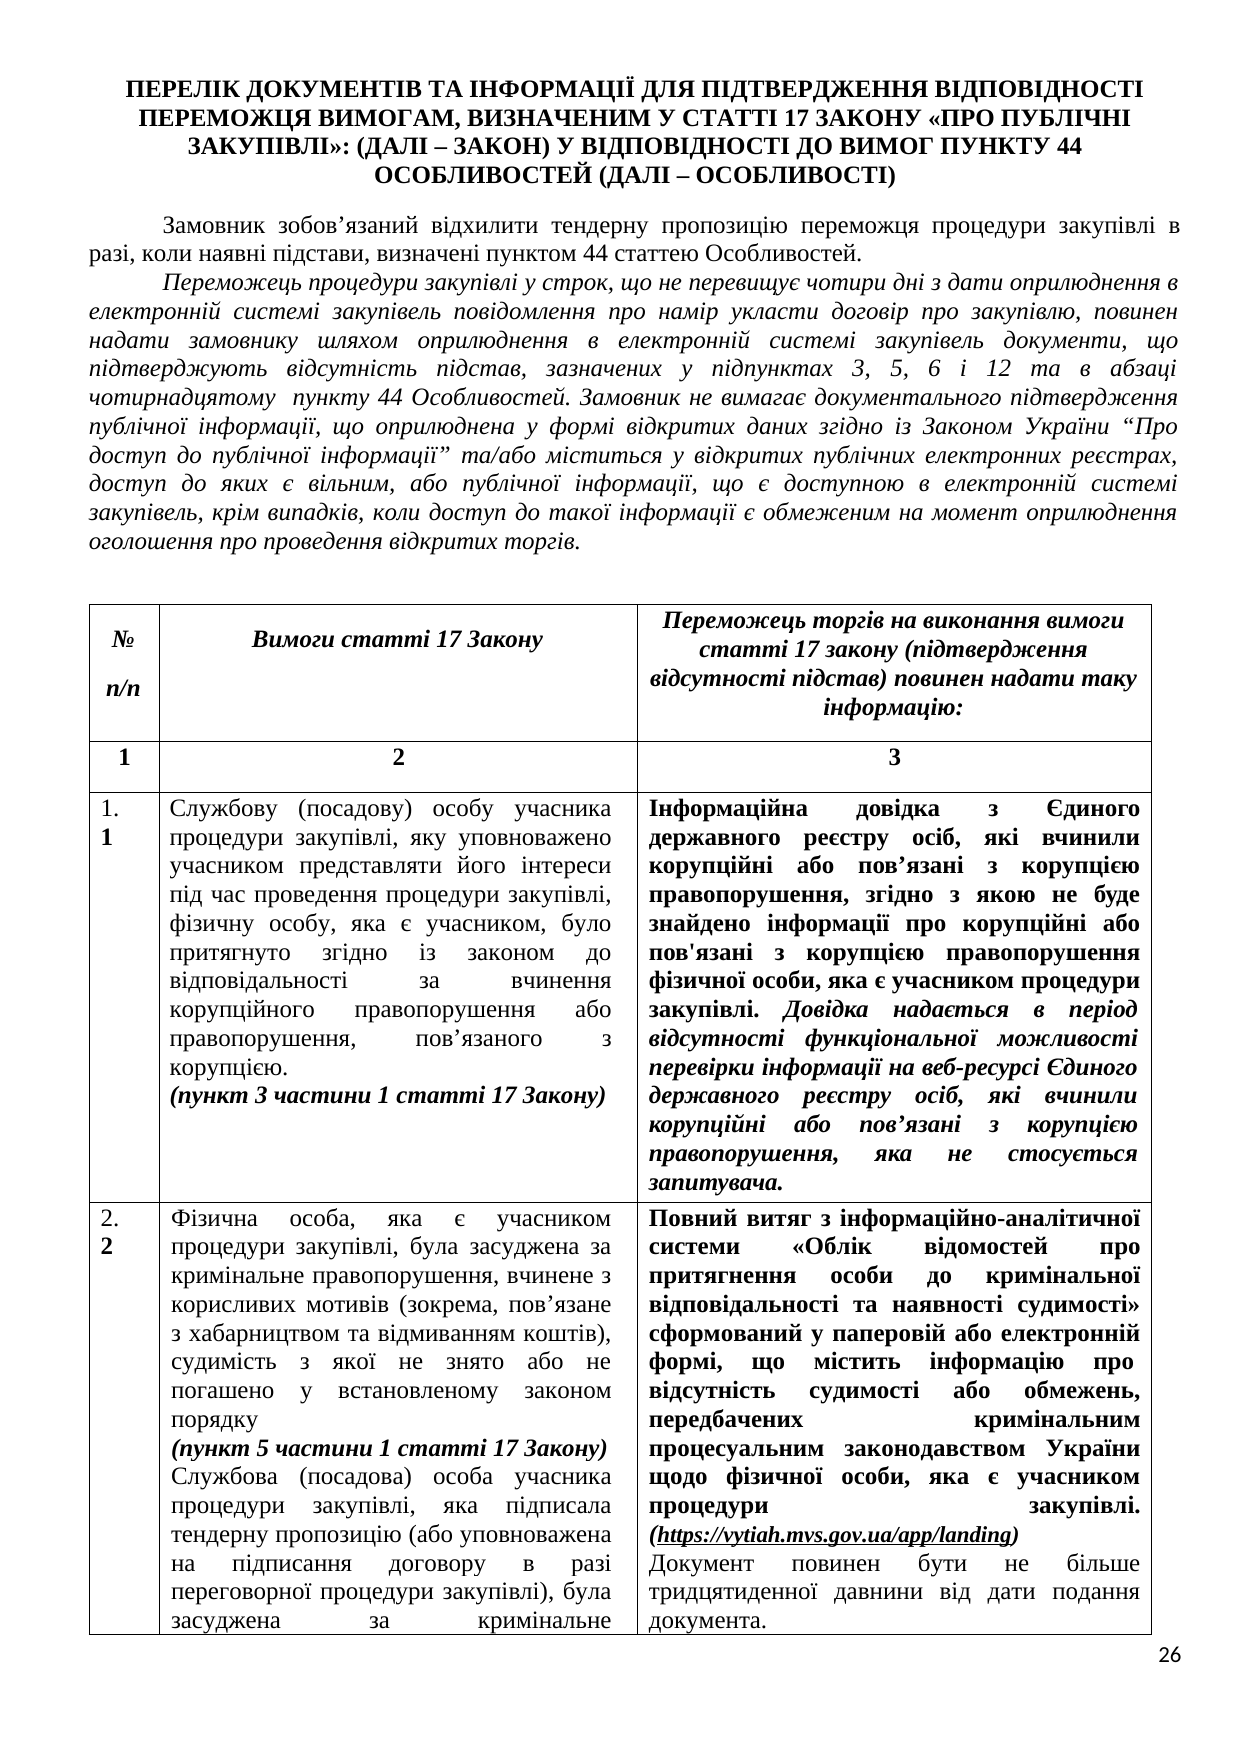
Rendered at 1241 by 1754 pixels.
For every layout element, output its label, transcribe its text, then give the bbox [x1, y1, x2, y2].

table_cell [638, 1203, 1151, 1634]
text Замовник зобов’язаний відхилити тендерну пропозицію переможця процедури закупівлі в разі, коли наявні підстави, визначені пунктом 44 статтею Особливостей. [89, 210, 1181, 267]
text Переможець процедури закупівлі у строк, що не перевищує чотири дні з дати оприлюднення в електронній системі закупівель повідомлення про намір укласти договір про закупівлю, повинен надати замовнику шляхом оприлюднення в електронній системі закупівель документи, що підтверджують відсутність підстав, зазначених у підпунктах 3, 5, 6 і 12 та в абзаці чотирнадцятому пункту 44 Особливостей. Замовник не вимагає документального підтвердження публічної інформації, що оприлюднена у формі відкритих даних згідно із Законом України “Про доступ до публічної інформації” та/або міститься у відкритих публічних електронних реєстрах, доступ до яких є вільним, або публічної інформації, що є доступною в електронній системі закупівель, крім випадків, коли доступ до такої інформації є обмеженим на момент оприлюднення оголошення про проведення відкритих торгів. [89, 267, 1181, 555]
table_cell Службову (посадову) особу учасника процедури закупівлі, яку уповноважено учасником представляти його інтереси під час проведення процедури закупівлі, фізичну особу, яка є учасником, було притягнуто згідно із законом до відповідальності за вчинення корупційного правопорушення або правопорушення, пов’язаного з корупцією. (пункт 3 частини 1 статті 17 Закону) [160, 793, 637, 1202]
table_header Переможець торгів на виконання вимоги статті 17 закону (підтвердження відсутності підстав) повинен надати таку інформацію: [638, 605, 1151, 741]
table_cell Інформаційна довідка з Єдиного державного реєстру осіб, які вчинили корупційні або пов’язані з корупцією правопорушення, згідно з якою не буде знайдено інформації про корупційні або пов'язані з корупцією правопорушення фізичної особи, яка є учасником процедури закупівлі. Довідка надається в період відсутності функціональної можливості перевірки інформації на веб-ресурсі Єдиного державного реєстру осіб, які вчинили корупційні або пов’язані з корупцією правопорушення, яка не стосується запитувача. [638, 793, 1151, 1202]
table_header № п/п [90, 605, 159, 741]
table_cell 2 [160, 742, 637, 792]
table_cell 1 [90, 742, 159, 792]
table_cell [160, 1203, 637, 1634]
table_cell 3 [638, 742, 1151, 792]
table_cell 1 [90, 793, 159, 1202]
table_header Вимоги статті 17 Закону [160, 605, 637, 741]
text ПЕРЕЛІК ДОКУМЕНТІВ ТА ІНФОРМАЦІЇ ДЛЯ ПІДТВЕРДЖЕННЯ ВІДПОВІДНОСТІ ПЕРЕМОЖЦЯ ВИМОГАМ, ВИЗНАЧЕНИМ У СТАТТІ 17 ЗАКОНУ «ПРО ПУБЛІЧНІ ЗАКУПІВЛІ»: (ДАЛІ – ЗАКОН) У ВІДПОВІДНОСТІ ДО ВИМОГ ПУНКТУ 44 ОСОБЛИВОСТЕЙ (ДАЛІ – ОСОБЛИВОСТІ) [89, 74, 1181, 189]
table_cell 2 [90, 1203, 159, 1634]
